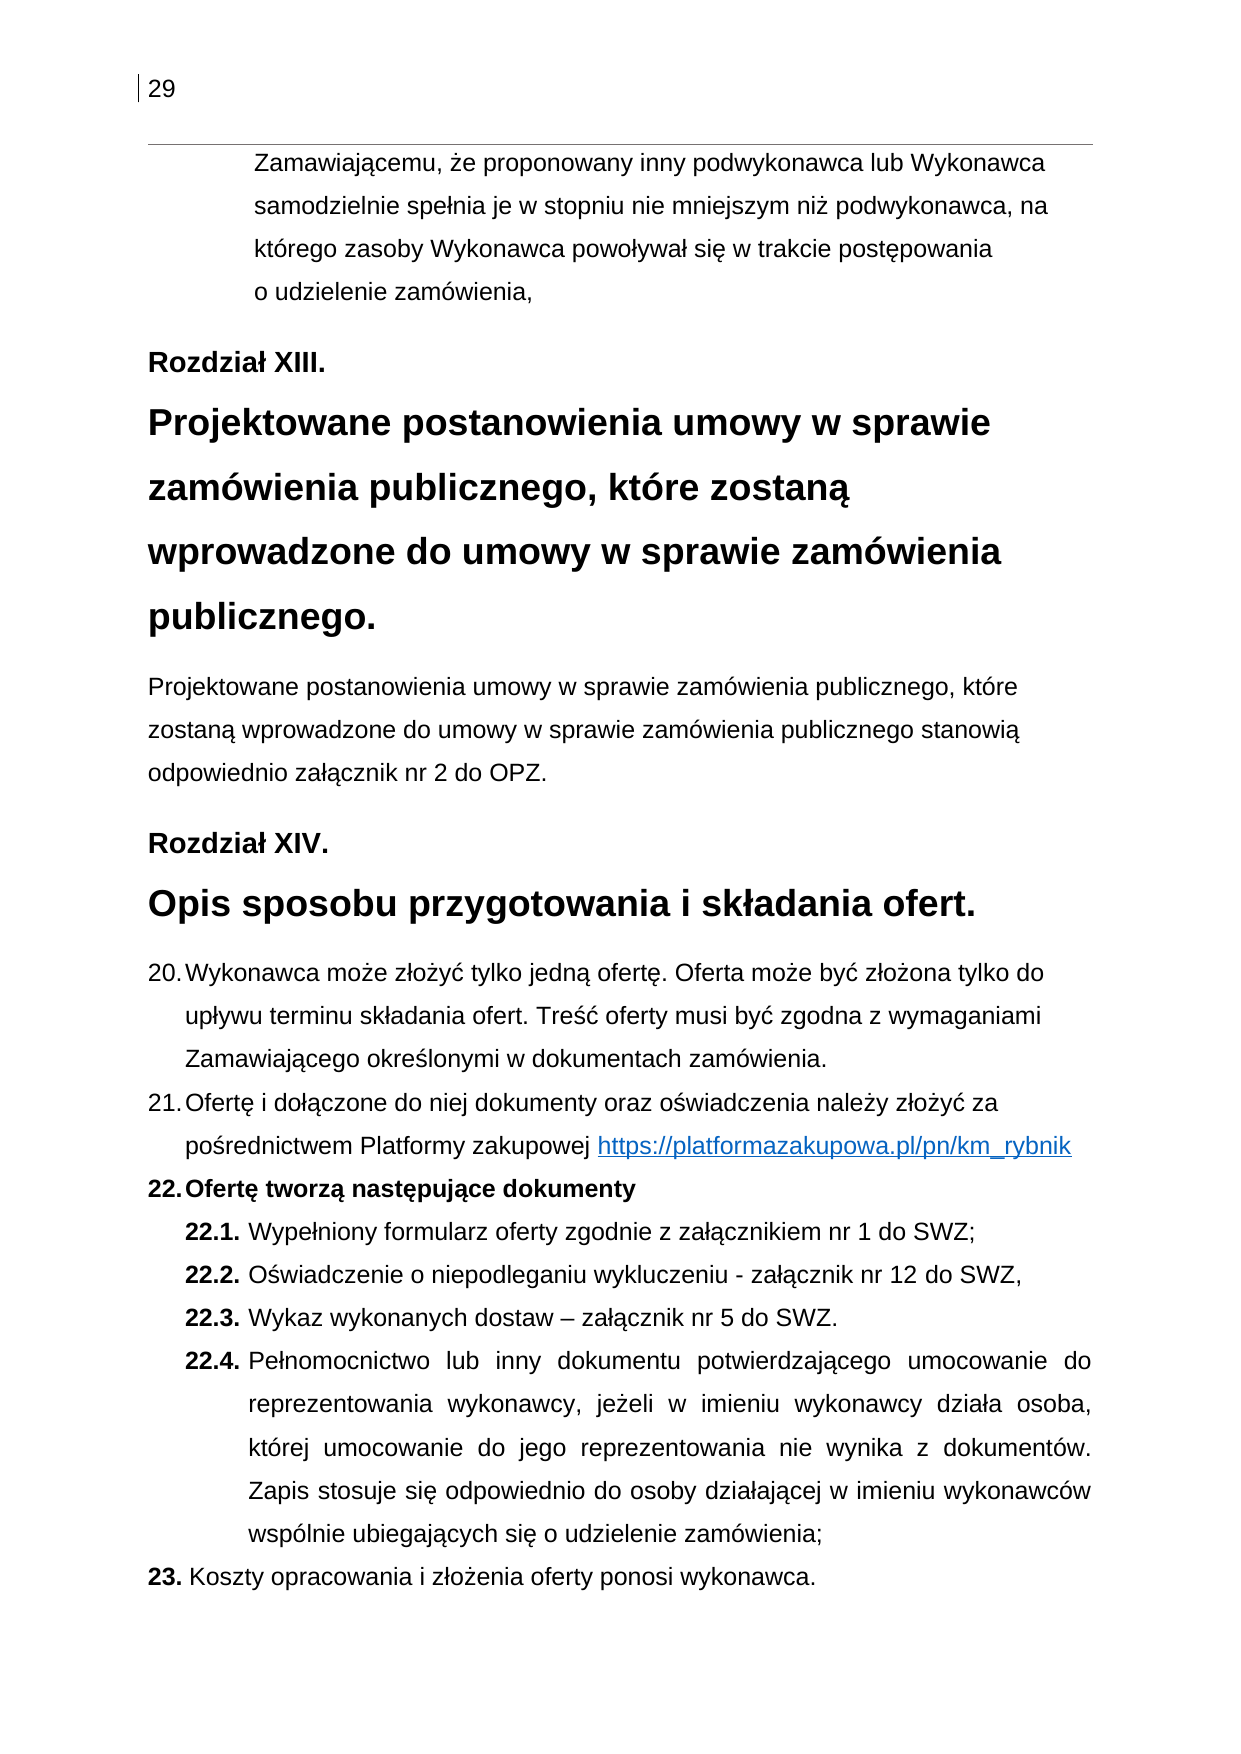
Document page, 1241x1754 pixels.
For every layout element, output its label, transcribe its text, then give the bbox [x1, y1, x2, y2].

subtitle Opis sposobu przygotowania i składania ofert. [148, 826, 1093, 924]
list Wypełniony formularz oferty zgodnie z załącznikiem nr 1 do SWZ; [185, 1217, 1093, 1246]
subtitle Projektowane postanowienia umowy w sprawie zamówienia publicznego, które zostaną wprowadzone do umowy w sprawie zamówienia publicznego. [148, 345, 1093, 637]
list Wykaz wykonanych dostaw – załącznik nr 5 do SWZ. [185, 1303, 1093, 1332]
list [189, 148, 1093, 306]
list Ofertę i dołączone do niej dokumenty oraz oświadczenia należy złożyć za pośrednictwem Platformy zakupowej https://platformazakupowa.pl/pn/km_rybnik [148, 1087, 1093, 1159]
list Ofertę tworzą następujące dokumenty [148, 1174, 1093, 1202]
list Wykonawca może złożyć tylko jedną ofertę. Oferta może być złożona tylko do upływu terminu składania ofert. Treść oferty musi być zgodna z wymaganiami Zamawiającego określonymi w dokumentach zamówienia. [148, 958, 1093, 1073]
list Oświadczenie o niepodleganiu wykluczeniu - załącznik nr 12 do SWZ, [185, 1260, 1093, 1289]
text Projektowane postanowienia umowy w sprawie zamówienia publicznego, które zostaną wprowadzone do umowy w sprawie zamówienia publicznego stanowią odpowiednio załącznik nr 2 do OPZ. [148, 671, 1093, 786]
list Pełnomocnictwo lub inny dokumentu potwierdzającego umocowanie do reprezentowania wykonawcy, jeżeli w imieniu wykonawcy działa osoba, której umocowanie do jego reprezentowania nie wynika z dokumentów. Zapis stosuje się odpowiednio do osoby działającej w imieniu wykonawców wspólnie ubiegających się o udzielenie zamówienia; [185, 1346, 1093, 1547]
list Koszty opracowania i złożenia oferty ponosi wykonawca. [148, 1562, 1093, 1591]
